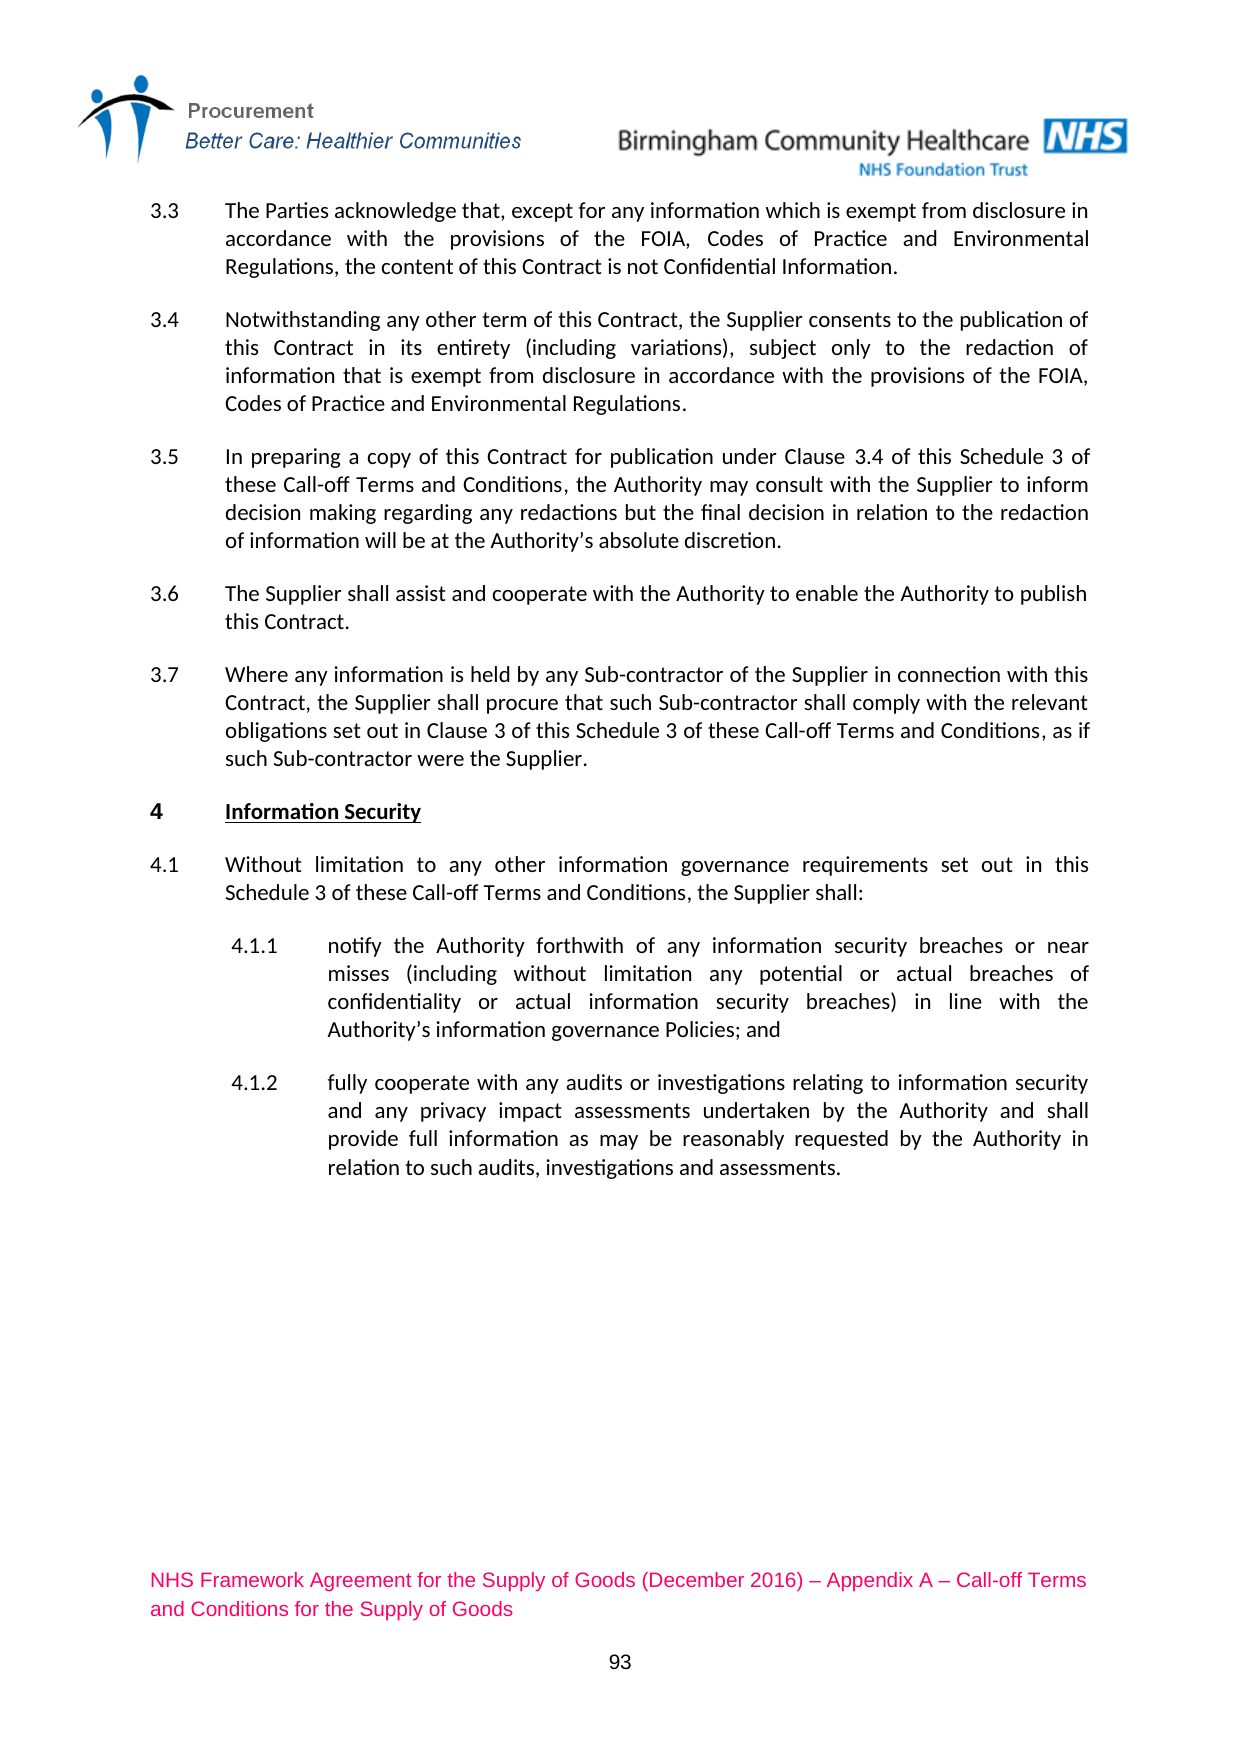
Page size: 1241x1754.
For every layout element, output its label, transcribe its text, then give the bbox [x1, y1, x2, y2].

subtitle fully cooperate with any audits or investigations relating to information security and any privacy impact assessments undertaken by the Authority and shall provide full information as may be reasonably requested by the Authority in relation to such audits, investigations and assessments. [231, 1068, 1090, 1181]
subtitle In preparing a copy of this Contract for publication under Clause 3.4 of this Schedule 3 of these Call-off Terms and Conditions, the Authority may consult with the Supplier to inform decision making regarding any redactions but the final decision in relation to the redaction of information will be at the Authority’s absolute discretion. [150, 442, 1090, 554]
subtitle The Supplier shall assist and cooperate with the Authority to enable the Authority to publish this Contract. [150, 579, 1090, 635]
subtitle Information Security [150, 797, 1090, 825]
picture [58, 67, 536, 181]
picture [600, 103, 1147, 192]
subtitle notify the Authority forthwith of any information security breaches or near misses (including without limitation any potential or actual breaches of confidentiality or actual information security breaches) in line with the Authority’s information governance Policies; and [231, 931, 1090, 1043]
subtitle Without limitation to any other information governance requirements set out in this Schedule 3 of these Call-off Terms and Conditions, the Supplier shall: [150, 850, 1090, 906]
subtitle Notwithstanding any other term of this Contract, the Supplier consents to the publication of this Contract in its entirety (including variations), subject only to the redaction of information that is exempt from disclosure in accordance with the provisions of the FOIA, Codes of Practice and Environmental Regulations. [150, 305, 1090, 417]
subtitle Where any information is held by any Sub-contractor of the Supplier in connection with this Contract, the Supplier shall procure that such Sub-contractor shall comply with the relevant obligations set out in Clause 3 of this Schedule 3 of these Call-off Terms and Conditions, as if such Sub-contractor were the Supplier. [150, 660, 1090, 772]
subtitle The Parties acknowledge that, except for any information which is exempt from disclosure in accordance with the provisions of the FOIA, Codes of Practice and Environmental Regulations, the content of this Contract is not Confidential Information. [150, 196, 1090, 280]
